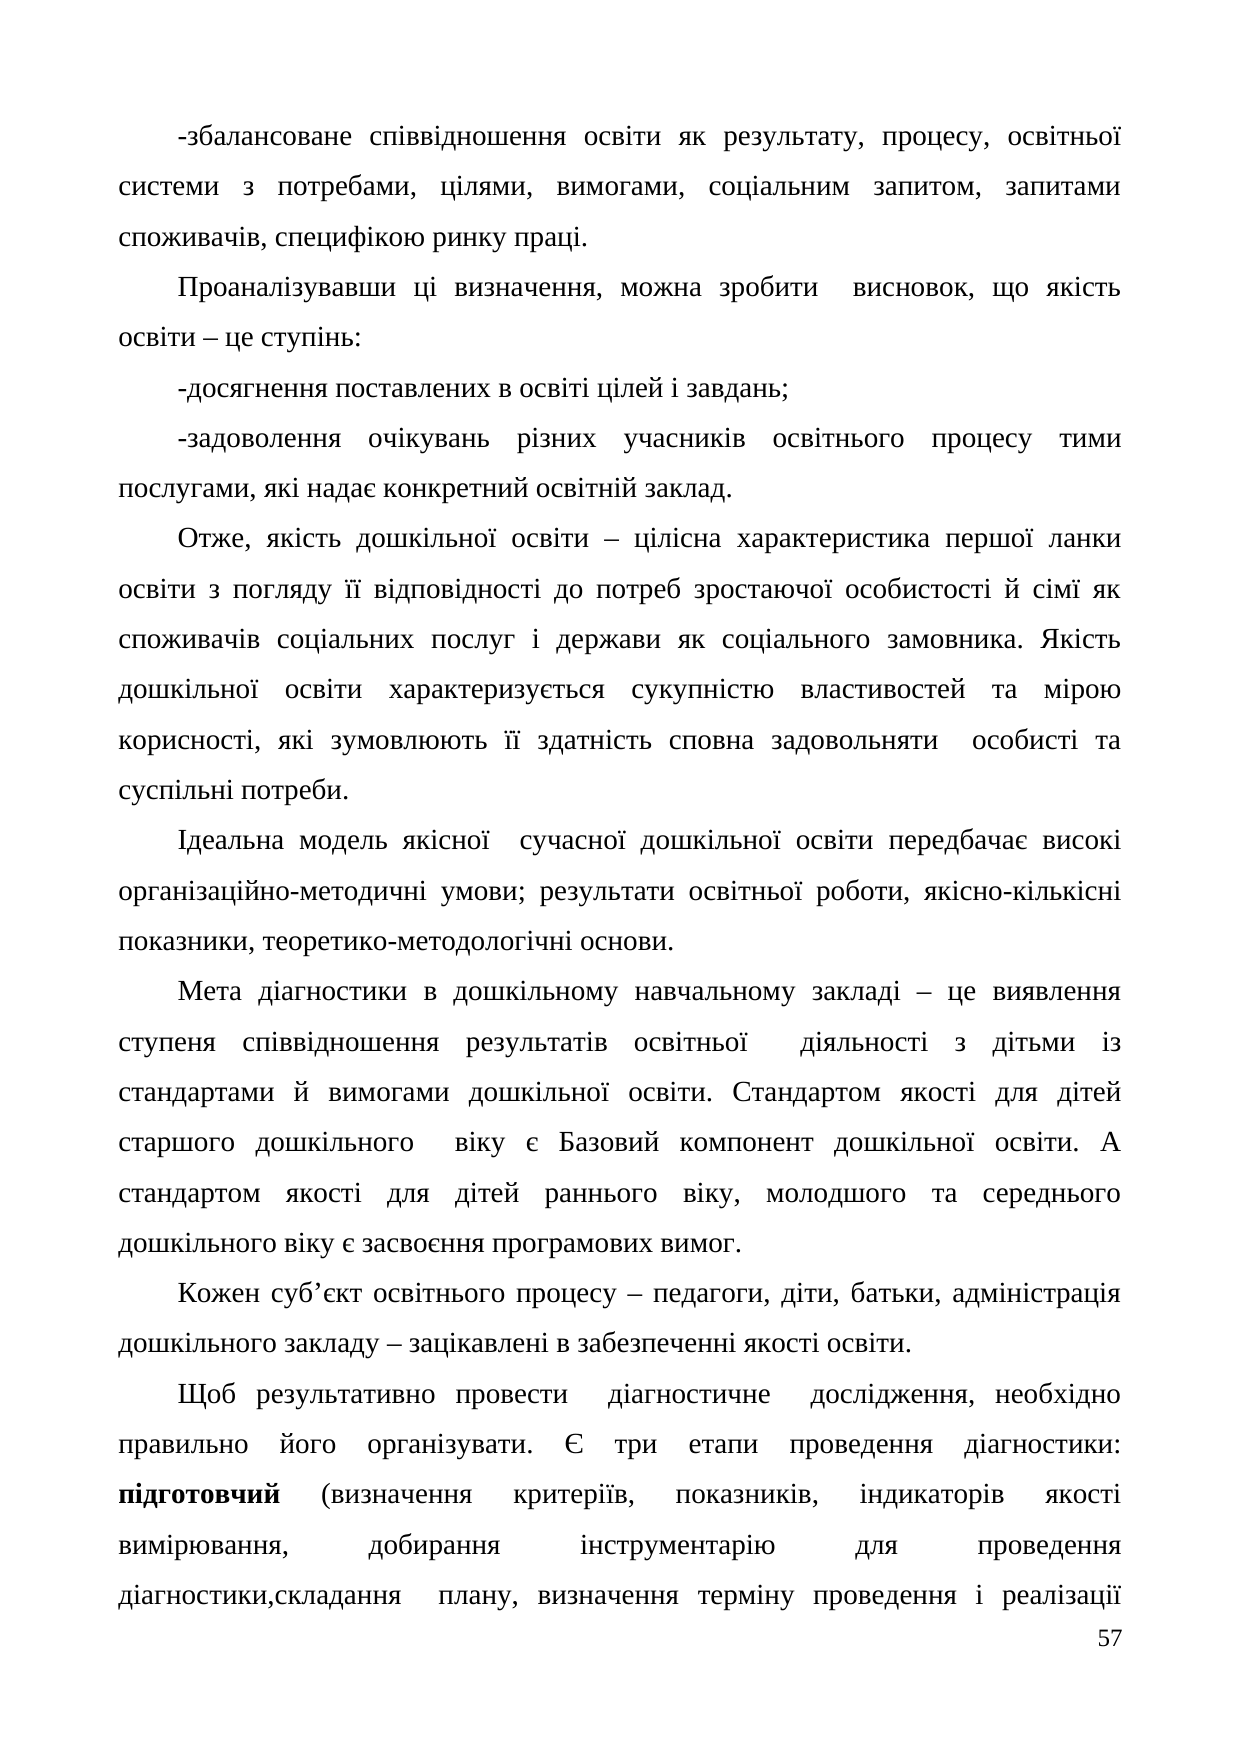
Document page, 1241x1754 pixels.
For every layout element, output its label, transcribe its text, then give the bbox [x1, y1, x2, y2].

text -досягнення поставлених в освіті цілей і завдань; [118, 370, 1122, 403]
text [118, 1376, 1122, 1611]
text -збалансоване співвідношення освіти як результату, процесу, освітньої системи з потребами, цілями, вимогами, соціальним запитом, запитами споживачів, специфікою ринку праці. [118, 118, 1122, 252]
text Мета діагностики в дошкільному навчальному закладі – це виявлення ступеня співвідношення результатів освітньої діяльності з дітьми із стандартами й вимогами дошкільної освіти. Стандартом якості для дітей старшого дошкільного віку є Базовий компонент дошкільної освіти. А стандартом якості для дітей раннього віку, молодшого та середнього дошкільного віку є засвоєння програмових вимог. [118, 973, 1122, 1258]
text Отже, якість дошкільної освіти – цілісна характеристика першої ланки освіти з погляду її відповідності до потреб зростаючої особистості й сімї як споживачів соціальних послуг і держави як соціального замовника. Якість дошкільної освіти характеризується сукупністю властивостей та мірою корисності, які зумовлюють її здатність сповна задовольняти особисті та суспільні потреби. [118, 521, 1122, 806]
text Проаналізувавши ці визначення, можна зробити висновок, що якість освіти – це ступінь: [118, 269, 1122, 353]
text Кожен суб’єкт освітнього процесу – педагоги, діти, батьки, адміністрація дошкільного закладу – зацікавлені в забезпеченні якості освіти. [118, 1275, 1122, 1359]
text Ідеальна модель якісної сучасної дошкільної освіти передбачає високі організаційно-методичні умови; результати освітньої роботи, якісно-кількісні показники, теоретико-методологічні основи. [118, 822, 1122, 957]
text -задоволення очікувань різних учасників освітнього процесу тими послугами, які надає конкретний освітній заклад. [118, 420, 1122, 504]
